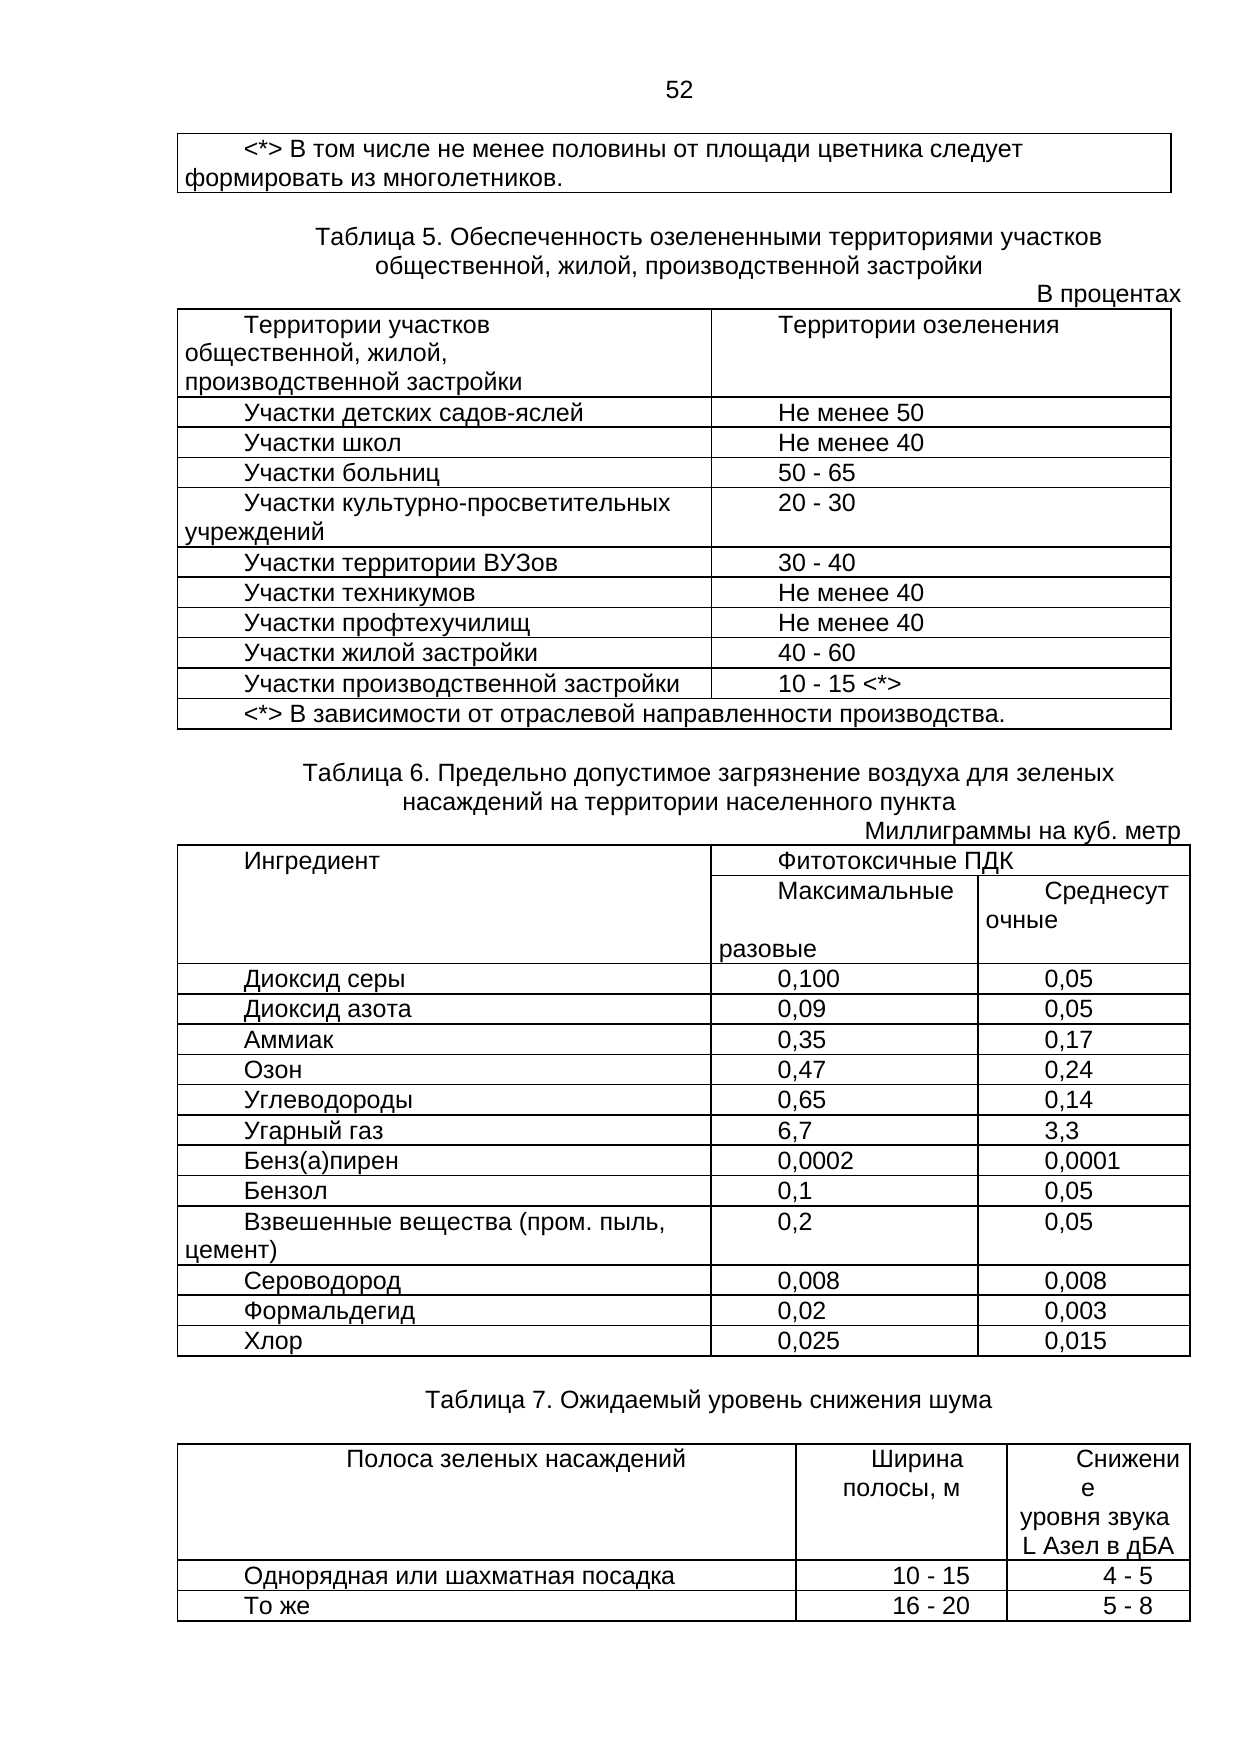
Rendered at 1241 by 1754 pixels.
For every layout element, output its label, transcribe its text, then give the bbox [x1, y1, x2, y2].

table_cell 0,09 [712, 995, 977, 1023]
table_cell 0,100 [712, 964, 977, 993]
table_cell 0,35 [712, 1025, 977, 1053]
table_cell 10 - 15 <*> [712, 669, 1170, 697]
table_cell Участки культурно-просветительных учреждений [178, 488, 711, 546]
text Таблица 7. Ожидаемый уровень снижения шума [177, 1385, 1181, 1414]
table_cell 20 - 30 [712, 488, 1170, 546]
table_cell 0,2 [712, 1207, 977, 1264]
table_cell 0,05 [979, 964, 1189, 993]
table_header Фитотоксичные ПДК [712, 846, 1189, 875]
table_cell Участки больниц [178, 458, 711, 487]
table_cell 6,7 [712, 1116, 977, 1144]
table_cell 0,1 [712, 1176, 977, 1205]
table_cell 40 - 60 [712, 638, 1170, 667]
table_cell 0,025 [712, 1326, 977, 1355]
table_cell 30 - 40 [712, 548, 1170, 576]
table_cell 50 - 65 [712, 458, 1170, 487]
table_cell 0,17 [979, 1025, 1189, 1053]
table_cell Угарный газ [178, 1116, 710, 1144]
table_header Территории участков общественной, жилой, производственной застройки [178, 310, 711, 396]
text Таблица 6. Предельно допустимое загрязнение воздуха для зеленых насаждений на территории населенного пункта [177, 758, 1181, 816]
table_cell <*> В том числе не менее половины от площади цветника следует формировать из многолетников. [178, 134, 1170, 192]
table_cell 0,003 [979, 1296, 1189, 1325]
table_cell 10 - 15 [797, 1561, 1006, 1590]
table_cell <*> В зависимости от отраслевой направленности производства. [178, 699, 1170, 728]
table_cell Участки жилой застройки [178, 638, 711, 667]
table_header Территории озеленения [712, 310, 1170, 396]
table_cell 4 - 5 [1008, 1561, 1189, 1590]
table_cell 0,05 [979, 995, 1189, 1023]
table_cell Аммиак [178, 1025, 710, 1053]
table_cell Не менее 50 [712, 398, 1170, 426]
table_cell Участки школ [178, 428, 711, 457]
text В процентах [177, 279, 1181, 308]
table_cell Не менее 40 [712, 428, 1170, 457]
table_cell 0,05 [979, 1176, 1189, 1205]
table_cell Бенз(а)пирен [178, 1146, 710, 1175]
table_header Полоса зеленых насаждений [178, 1445, 795, 1559]
text Таблица 5. Обеспеченность озелененными территориями участков общественной, жилой, производственной застройки [177, 222, 1181, 279]
table_cell Участки техникумов [178, 578, 711, 607]
table_cell 0,008 [712, 1266, 977, 1294]
table_cell Участки детских садов-яслей [178, 398, 711, 426]
table_cell Не менее 40 [712, 608, 1170, 637]
text Миллиграммы на куб. метр [177, 816, 1181, 844]
table_cell Однорядная или шахматная посадка [178, 1561, 795, 1590]
table_cell 0,14 [979, 1085, 1189, 1114]
table_cell Бензол [178, 1176, 710, 1205]
table_cell 16 - 20 [797, 1591, 1006, 1620]
table_cell 0,65 [712, 1085, 977, 1114]
table_cell 0,24 [979, 1055, 1189, 1084]
table_cell Участки территории ВУЗов [178, 548, 711, 576]
table_cell 5 - 8 [1008, 1591, 1189, 1620]
table_cell Среднесуточные [979, 876, 1189, 962]
table_cell 3,3 [979, 1116, 1189, 1144]
table_cell Озон [178, 1055, 710, 1084]
table_cell 0,0001 [979, 1146, 1189, 1175]
table_cell Не менее 40 [712, 578, 1170, 607]
table_header Снижение уровня звука L Азел в дБА [1008, 1445, 1189, 1559]
table_cell Максимальные разовые [712, 876, 977, 962]
table_cell Диоксид азота [178, 995, 710, 1023]
table_cell Участки производственной застройки [178, 669, 711, 697]
table_cell 0,0002 [712, 1146, 977, 1175]
table_header Ширина полосы, м [797, 1445, 1006, 1559]
table_cell То же [178, 1591, 795, 1620]
table_cell 0,47 [712, 1055, 977, 1084]
table_cell 0,05 [979, 1207, 1189, 1264]
table_cell Участки профтехучилищ [178, 608, 711, 637]
table_cell 0,008 [979, 1266, 1189, 1294]
table_cell 0,015 [979, 1326, 1189, 1355]
table_cell Формальдегид [178, 1296, 710, 1325]
table_cell Углеводороды [178, 1085, 710, 1114]
table_cell Сероводород [178, 1266, 710, 1294]
table_cell Диоксид серы [178, 964, 710, 993]
table_header Ингредиент [178, 846, 710, 962]
table_cell Хлор [178, 1326, 710, 1355]
table_cell 0,02 [712, 1296, 977, 1325]
table_cell Взвешенные вещества (пром. пыль, цемент) [178, 1207, 710, 1264]
